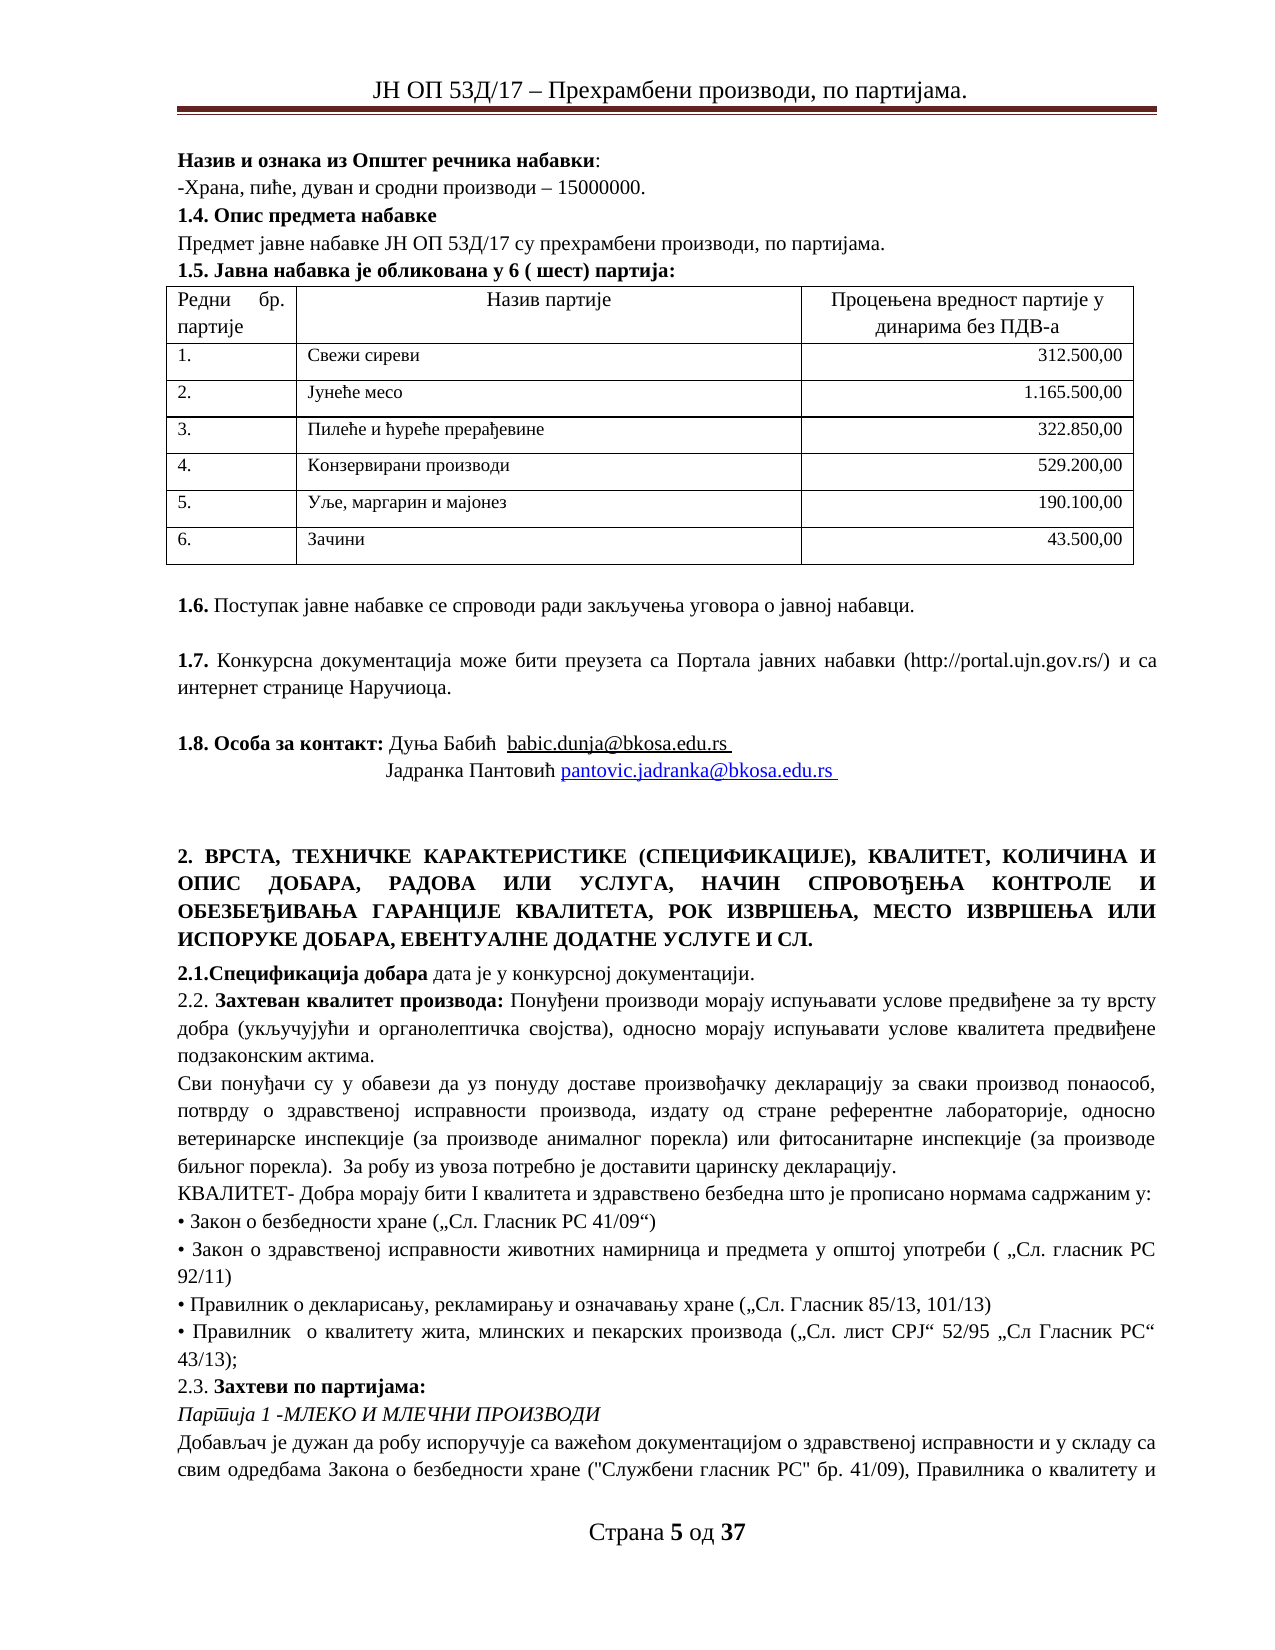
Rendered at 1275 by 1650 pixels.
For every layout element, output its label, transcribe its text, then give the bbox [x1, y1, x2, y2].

text -Храна, пиће, дуван и сродни производи – 15000000. [177, 175, 1157, 199]
table_cell 5. [167, 491, 296, 527]
text • Правилник о декларисању, рекламирању и означавању хране („Сл. Гласник 85/13, 101/13) [177, 1292, 1157, 1316]
table_cell Уље, маргарин и мајонез [297, 491, 801, 527]
text 2.3. Захтеви по партијама: [177, 1374, 1157, 1398]
text 1.5. Jавна набавка је обликована у 6 ( шест) партија: [177, 258, 1157, 282]
table_cell 43.500,00 [802, 528, 1133, 564]
table_cell 4. [167, 454, 296, 490]
text КВАЛИТЕТ- Добра морају бити I квалитета и здравствено безбедна што је прописано нормама садржаним у: [177, 1181, 1157, 1205]
text 2.2. Захтеван квалитет производа: Понуђени производи морају испуњавати услове предвиђене за ту врсту добра (укључујући и органолептичка својства), односно морају испуњавати услове квалитета предвиђене подзаконским актима. [177, 988, 1157, 1067]
text 1.8. Особа за контакт: Дуња Бабић babic.dunja@bkosa.edu.rs [177, 731, 1157, 754]
table_cell Пилеће и ћуреће прерађевине [297, 418, 801, 453]
table_cell 529.200,00 [802, 454, 1133, 490]
table_cell Конзервирани производи [297, 454, 801, 490]
table_cell Зачини [297, 528, 801, 564]
text Сви понуђачи су у обавези да уз понуду доставе произвођачку декларацију за сваки производ понаособ, потврду о здравственој исправности производа, издату од стране референтне лабораторије, односно ветеринарске инспекције (за производе анималног порекла) или фитосанитарне инспекције (за производе биљног порекла). За робу из увоза потребно је доставити царинску декларацију. [177, 1071, 1157, 1178]
table_cell 3. [167, 418, 296, 453]
table_header Редни бр. партије [167, 287, 296, 343]
table_cell 190.100,00 [802, 491, 1133, 527]
text • Закон о здравственој исправности животних намирница и предмета у општој употреби ( „Сл. гласник РС 92/11) [177, 1236, 1157, 1288]
text 1.6. Поступак јавне набавке се спроводи ради закључења уговора о јавној набавци. [177, 592, 1157, 617]
table_cell 2. [167, 381, 296, 416]
table_header Процењена вредност партије у динарима без ПДВ-а [802, 287, 1133, 343]
text Јадранка Пантовић pantovic.jadranka@bkosa.edu.rs [177, 758, 1157, 782]
text Назив и ознака из Општег речника набавки: [177, 148, 1157, 172]
text • Правилник о квалитету жита, млинских и пекарских производа („Сл. лист СРЈ“ 52/95 „Сл Гласник РС“ 43/13); [177, 1319, 1157, 1371]
text Предмет јавне набавке ЈН ОП 53Д/17 су прехрамбени производи, по партијама. [177, 230, 1157, 254]
text • Закон о безбедности хране („Сл. Гласник РС 41/09“) [177, 1209, 1157, 1233]
text 2.1.Спецификација добара дата је у конкурсној документацији. [177, 960, 1157, 984]
table_cell 1.165.500,00 [802, 381, 1133, 416]
table_cell Јунеће месо [297, 381, 801, 416]
subtitle 2. ВРСТА, ТЕХНИЧКЕ КАРАКТЕРИСТИКЕ (СПЕЦИФИКАЦИЈЕ), КВАЛИТЕТ, КОЛИЧИНА И ОПИС ДОБАРА, РАДОВА ИЛИ УСЛУГА, НАЧИН СПРОВОЂЕЊА КОНТРОЛЕ И ОБЕЗБЕЂИВАЊА ГАРАНЦИЈЕ КВАЛИТЕТА, РОК ИЗВРШЕЊА, МЕСТО ИЗВРШЕЊА ИЛИ ИСПОРУКЕ ДОБАРА, ЕВЕНТУАЛНЕ ДОДАТНЕ УСЛУГЕ И СЛ. [177, 844, 1157, 951]
table_cell 322.850,00 [802, 418, 1133, 453]
table_cell Свежи сиреви [297, 344, 801, 379]
table_cell 6. [167, 528, 296, 564]
text 1.7. Конкурсна документација може бити преузета са Портала јавних набавки (http://portal.ujn.gov.rs/) и са интернет странице Наручиоца. [177, 648, 1157, 699]
text Партија 1 -МЛЕКО И МЛЕЧНИ ПРОИЗВОДИ [177, 1402, 1157, 1426]
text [177, 1430, 1157, 1481]
text 1.4. Опис предмета набавке [177, 203, 1157, 227]
table_header Назив партије [297, 287, 801, 343]
table_cell 1. [167, 344, 296, 379]
table_cell 312.500,00 [802, 344, 1133, 379]
